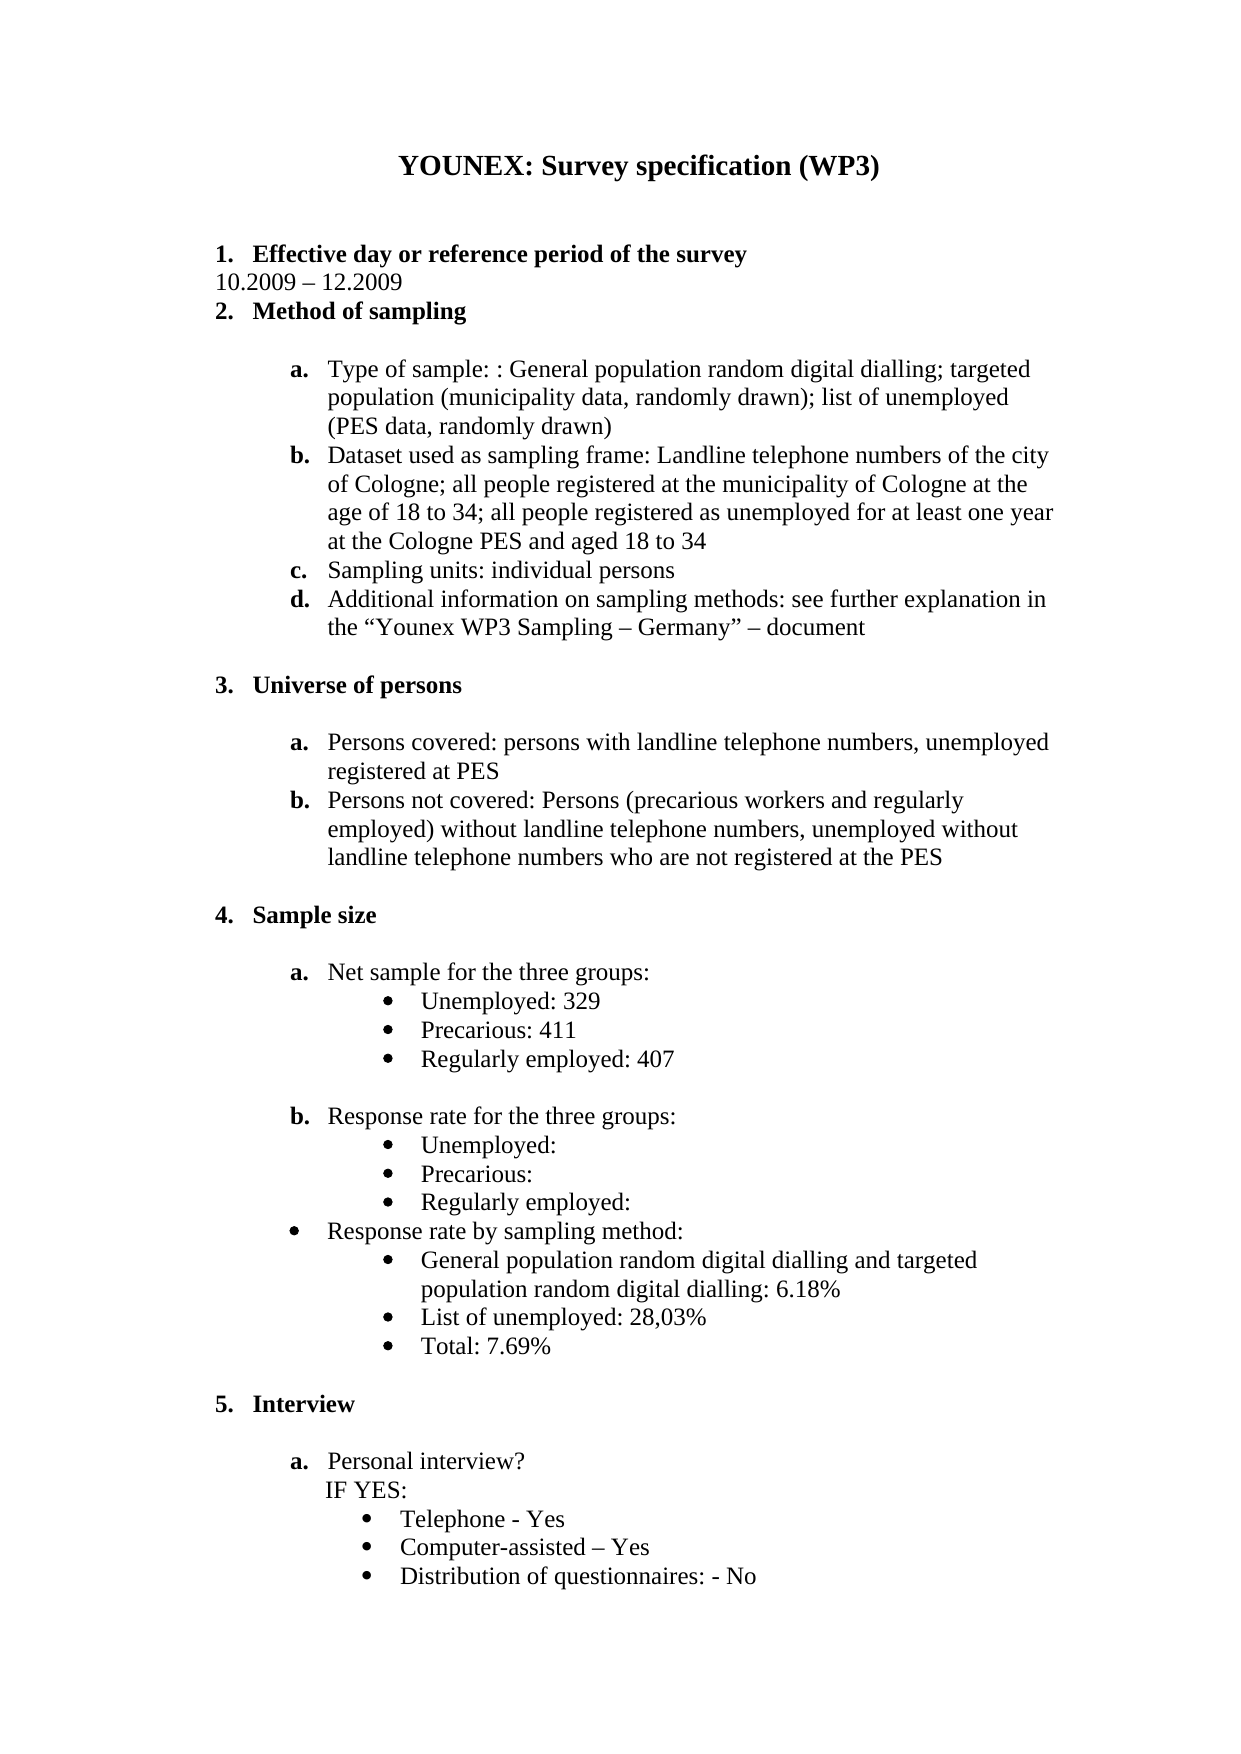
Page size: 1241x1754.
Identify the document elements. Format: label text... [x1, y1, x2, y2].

list Total: 7.69% [383, 1331, 1063, 1360]
list Personal interview? [290, 1446, 1063, 1475]
list Type of sample: : General population random digital dialling; targeted population (municipality data, randomly drawn); list of unemployed (PES data, randomly drawn) [290, 354, 1063, 440]
list Universe of persons [215, 670, 1063, 699]
list Persons not covered: Persons (precarious workers and regularly employed) without landline telephone numbers, unemployed without landline telephone numbers who are not registered at the PES [290, 785, 1063, 871]
list Persons covered: persons with landline telephone numbers, unemployed registered at PES [290, 727, 1063, 785]
list Sampling units: individual persons [290, 555, 1063, 584]
list Precarious: 411 [383, 1015, 1063, 1044]
list Net sample for the three groups: [290, 957, 1063, 986]
list List of unemployed: 28,03% [383, 1302, 1063, 1331]
list Dataset used as sampling frame: Landline telephone numbers of the city of Cologne; all people registered at the municipality of Cologne at the age of 18 to 34; all people registered as unemployed for at least one year at the Cologne PES and aged 18 to 34 [290, 440, 1063, 555]
list Unemployed: 329 [383, 986, 1063, 1015]
text IF YES: [290, 1475, 1063, 1504]
text YOUNEX: Survey specification (WP3) [215, 148, 1063, 181]
list Interview [215, 1389, 1063, 1417]
list Computer-assisted – Yes [362, 1532, 1063, 1561]
list Distribution of questionnaires: - No [362, 1561, 1063, 1590]
list Precarious: [383, 1159, 1063, 1187]
list Regularly employed: [383, 1187, 1063, 1216]
list Response rate by sampling method: [290, 1216, 1063, 1245]
list Effective day or reference period of the survey [215, 239, 1063, 267]
list Additional information on sampling methods: see further explanation in the “Younex WP3 Sampling – Germany” – document [290, 584, 1063, 641]
list Telephone - Yes [362, 1504, 1063, 1532]
list Unemployed: [383, 1130, 1063, 1159]
text 10.2009 – 12.2009 [215, 267, 1063, 296]
list Regularly employed: 407 [383, 1044, 1063, 1072]
list Method of sampling [215, 296, 1063, 325]
list General population random digital dialling and targeted population random digital dialling: 6.18% [383, 1245, 1063, 1302]
list Sample size [215, 900, 1063, 929]
list Response rate for the three groups: [290, 1101, 1063, 1130]
